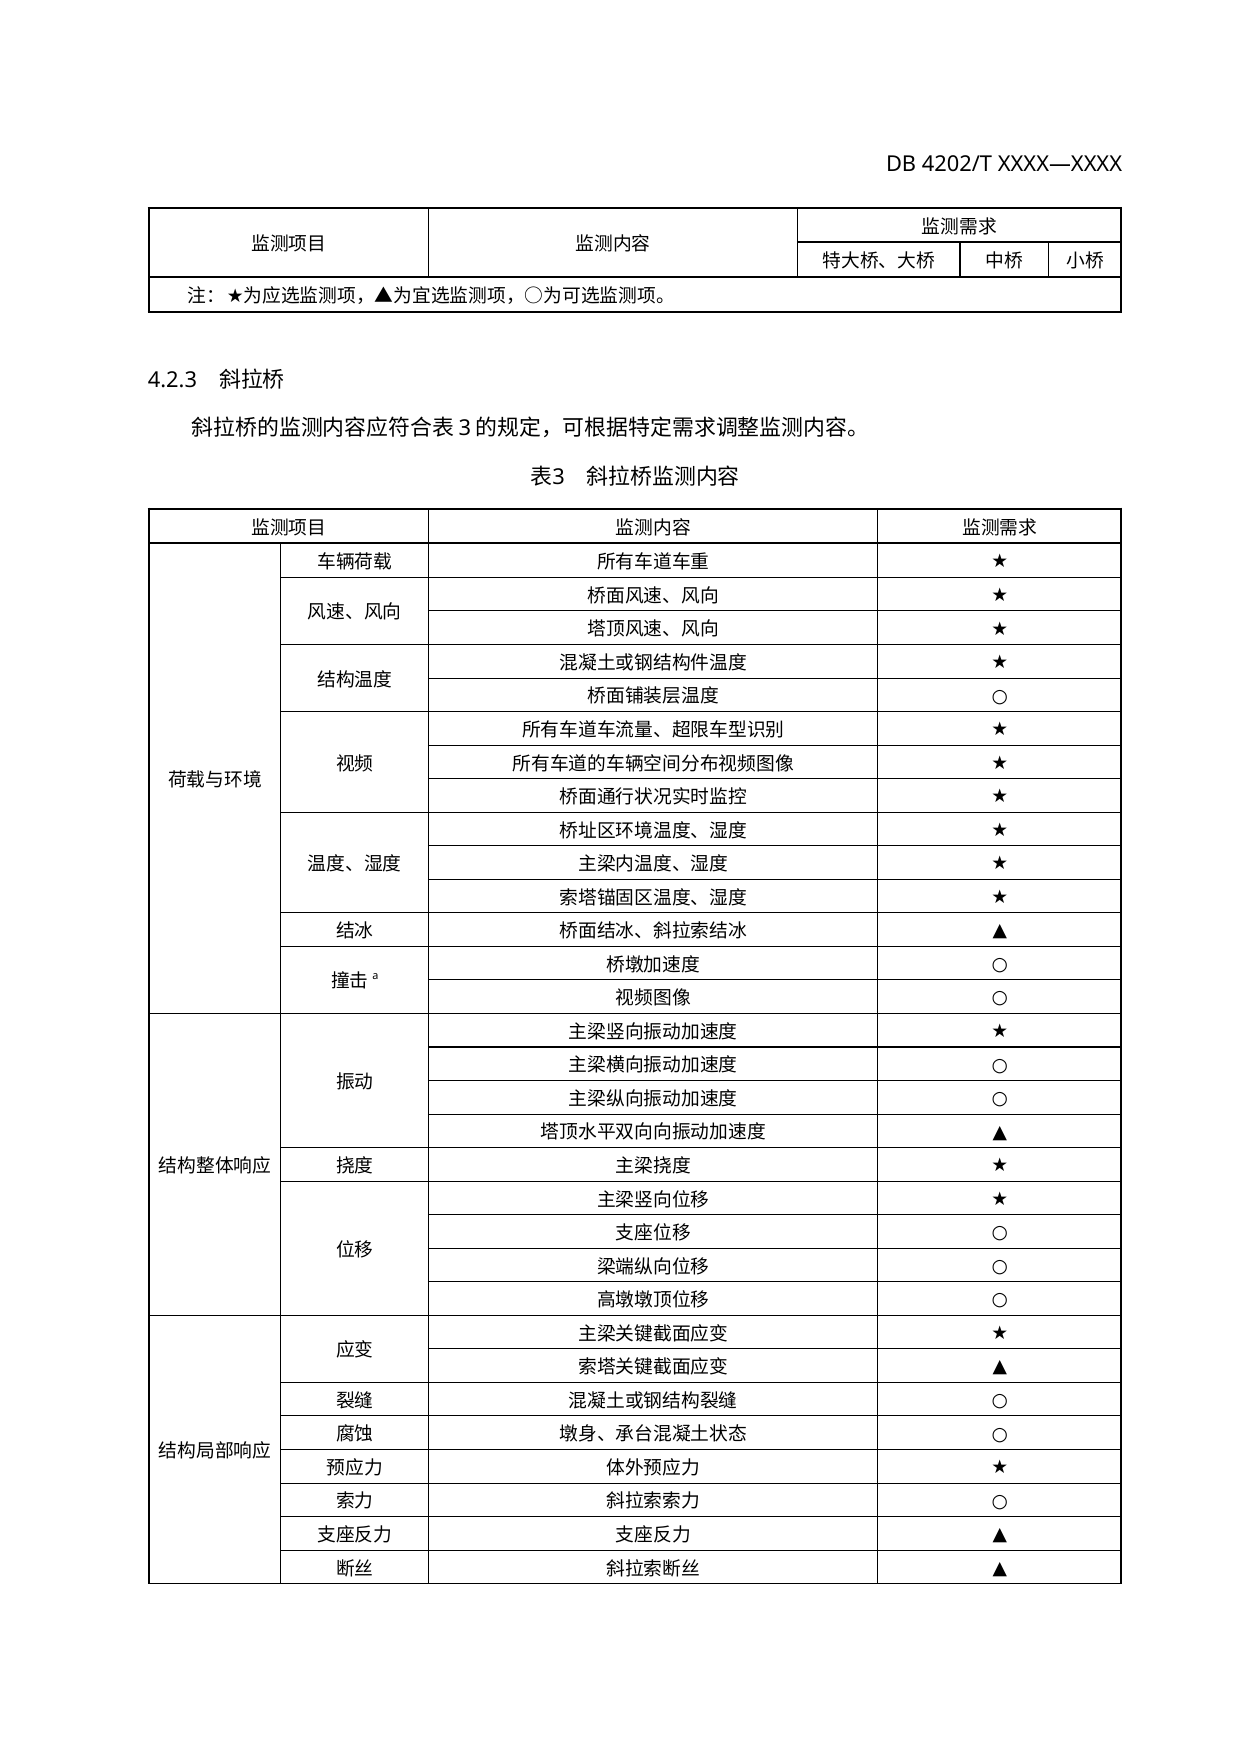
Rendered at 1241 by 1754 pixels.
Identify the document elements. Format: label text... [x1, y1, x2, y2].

table_cell 高墩墩顶位移 [429, 1282, 877, 1315]
table_cell 挠度 [281, 1148, 428, 1181]
table_cell 塔顶水平双向向振动加速度 [429, 1115, 877, 1147]
table_cell ○ [878, 980, 1120, 1013]
table_cell 墩身、承台混凝土状态 [429, 1416, 877, 1449]
table_cell 视频 [281, 712, 428, 812]
table_cell 裂缝 [281, 1383, 428, 1415]
table_cell 车辆荷载 [281, 544, 428, 577]
table_header 监测项目 [150, 510, 428, 542]
table_cell 所有车道车流量、超限车型识别 [429, 712, 877, 744]
table_cell 桥面通行状况实时监控 [429, 779, 877, 812]
table_cell 结构整体响应 [150, 1014, 280, 1315]
table_cell ○ [878, 1383, 1120, 1415]
table_cell ▲ [878, 1551, 1120, 1583]
table_cell ★ [878, 846, 1120, 879]
table_cell 桥面铺装层温度 [429, 679, 877, 711]
table_cell 荷载与环境 [150, 544, 280, 1013]
table_cell 主梁内温度、湿度 [429, 846, 877, 879]
table_cell ★ [878, 1014, 1120, 1046]
table_cell ★ [878, 712, 1120, 744]
table_cell ★ [878, 544, 1120, 577]
table_cell 位移 [281, 1182, 428, 1315]
table_cell 小桥 [1049, 243, 1120, 276]
table_cell ★ [878, 779, 1120, 812]
table_cell ▲ [878, 913, 1120, 946]
table_cell 混凝土或钢结构裂缝 [429, 1383, 877, 1415]
table_cell ○ [878, 1282, 1120, 1315]
table_header 监测需求 [878, 510, 1120, 542]
table_cell ○ [878, 1416, 1120, 1449]
table_cell 混凝土或钢结构件温度 [429, 645, 877, 677]
table_cell ○ [878, 1081, 1120, 1113]
table_cell 预应力 [281, 1450, 428, 1482]
table_cell 桥墩加速度 [429, 947, 877, 979]
table_header 监测项目 [150, 209, 428, 276]
table_cell 桥址区环境温度、湿度 [429, 813, 877, 845]
table_cell ★ [878, 1148, 1120, 1181]
table_cell 应变 [281, 1316, 428, 1382]
table_cell 撞击a [281, 947, 428, 1013]
table_cell 支座反力 [281, 1517, 428, 1549]
table_cell 主梁挠度 [429, 1148, 877, 1181]
table_cell ○ [878, 1048, 1120, 1080]
table_cell 支座位移 [429, 1215, 877, 1248]
table_cell 特大桥、大桥 [798, 243, 959, 276]
table_header 监测内容 [429, 209, 797, 276]
table_cell 腐蚀 [281, 1416, 428, 1449]
table_cell ★ [878, 746, 1120, 778]
table_cell 中桥 [961, 243, 1048, 276]
table_cell 体外预应力 [429, 1450, 877, 1482]
table_cell 温度、湿度 [281, 813, 428, 912]
table_cell ★ [878, 578, 1120, 610]
table_cell 结构温度 [281, 645, 428, 711]
table_cell 塔顶风速、风向 [429, 611, 877, 644]
table_cell ○ [878, 1215, 1120, 1248]
table_cell ★ [878, 611, 1120, 644]
table_cell ★ [878, 1450, 1120, 1482]
table_cell ○ [878, 1249, 1120, 1281]
table_cell ★ [878, 880, 1120, 912]
table_header 监测需求 [798, 209, 1120, 241]
table_cell 主梁关键截面应变 [429, 1316, 877, 1348]
table_cell 斜拉索索力 [429, 1484, 877, 1516]
table_cell ★ [878, 1182, 1120, 1214]
table_cell 主梁纵向振动加速度 [429, 1081, 877, 1113]
table_cell ▲ [878, 1115, 1120, 1147]
table_cell 桥面风速、风向 [429, 578, 877, 610]
table_cell 梁端纵向位移 [429, 1249, 877, 1281]
table_cell 索塔锚固区温度、湿度 [429, 880, 877, 912]
table_header 监测内容 [429, 510, 877, 542]
table_cell 主梁横向振动加速度 [429, 1048, 877, 1080]
table_cell 桥面结冰、斜拉索结冰 [429, 913, 877, 946]
table_cell 索力 [281, 1484, 428, 1516]
text 斜拉桥的监测内容应符合表3的规定，可根据特定需求调整监测内容。 [148, 410, 1122, 443]
table_cell ★ [878, 645, 1120, 677]
table_cell 主梁竖向振动加速度 [429, 1014, 877, 1046]
table_cell 主梁竖向位移 [429, 1182, 877, 1214]
table_cell 断丝 [281, 1551, 428, 1583]
table_cell 所有车道的车辆空间分布视频图像 [429, 746, 877, 778]
table_cell 所有车道车重 [429, 544, 877, 577]
table_cell 支座反力 [429, 1517, 877, 1549]
table_cell 视频图像 [429, 980, 877, 1013]
table_cell ★为应选监测项，▲为宜选监测项，○为可选监测项。 [150, 278, 1120, 311]
table_cell 振动 [281, 1014, 428, 1147]
table_cell ★ [878, 813, 1120, 845]
table_cell 结冰 [281, 913, 428, 946]
text 斜拉桥监测内容 [148, 459, 1122, 491]
table_cell ○ [878, 1484, 1120, 1516]
table_cell ▲ [878, 1517, 1120, 1549]
table_cell ○ [878, 947, 1120, 979]
table_cell 风速、风向 [281, 578, 428, 644]
table_cell 斜拉索断丝 [429, 1551, 877, 1583]
table_cell ○ [878, 679, 1120, 711]
table_cell ★ [878, 1316, 1120, 1348]
text 斜拉桥 [148, 361, 1122, 394]
table_cell 索塔关键截面应变 [429, 1349, 877, 1382]
table_cell ▲ [878, 1349, 1120, 1382]
table_cell 结构局部响应 [150, 1316, 280, 1583]
